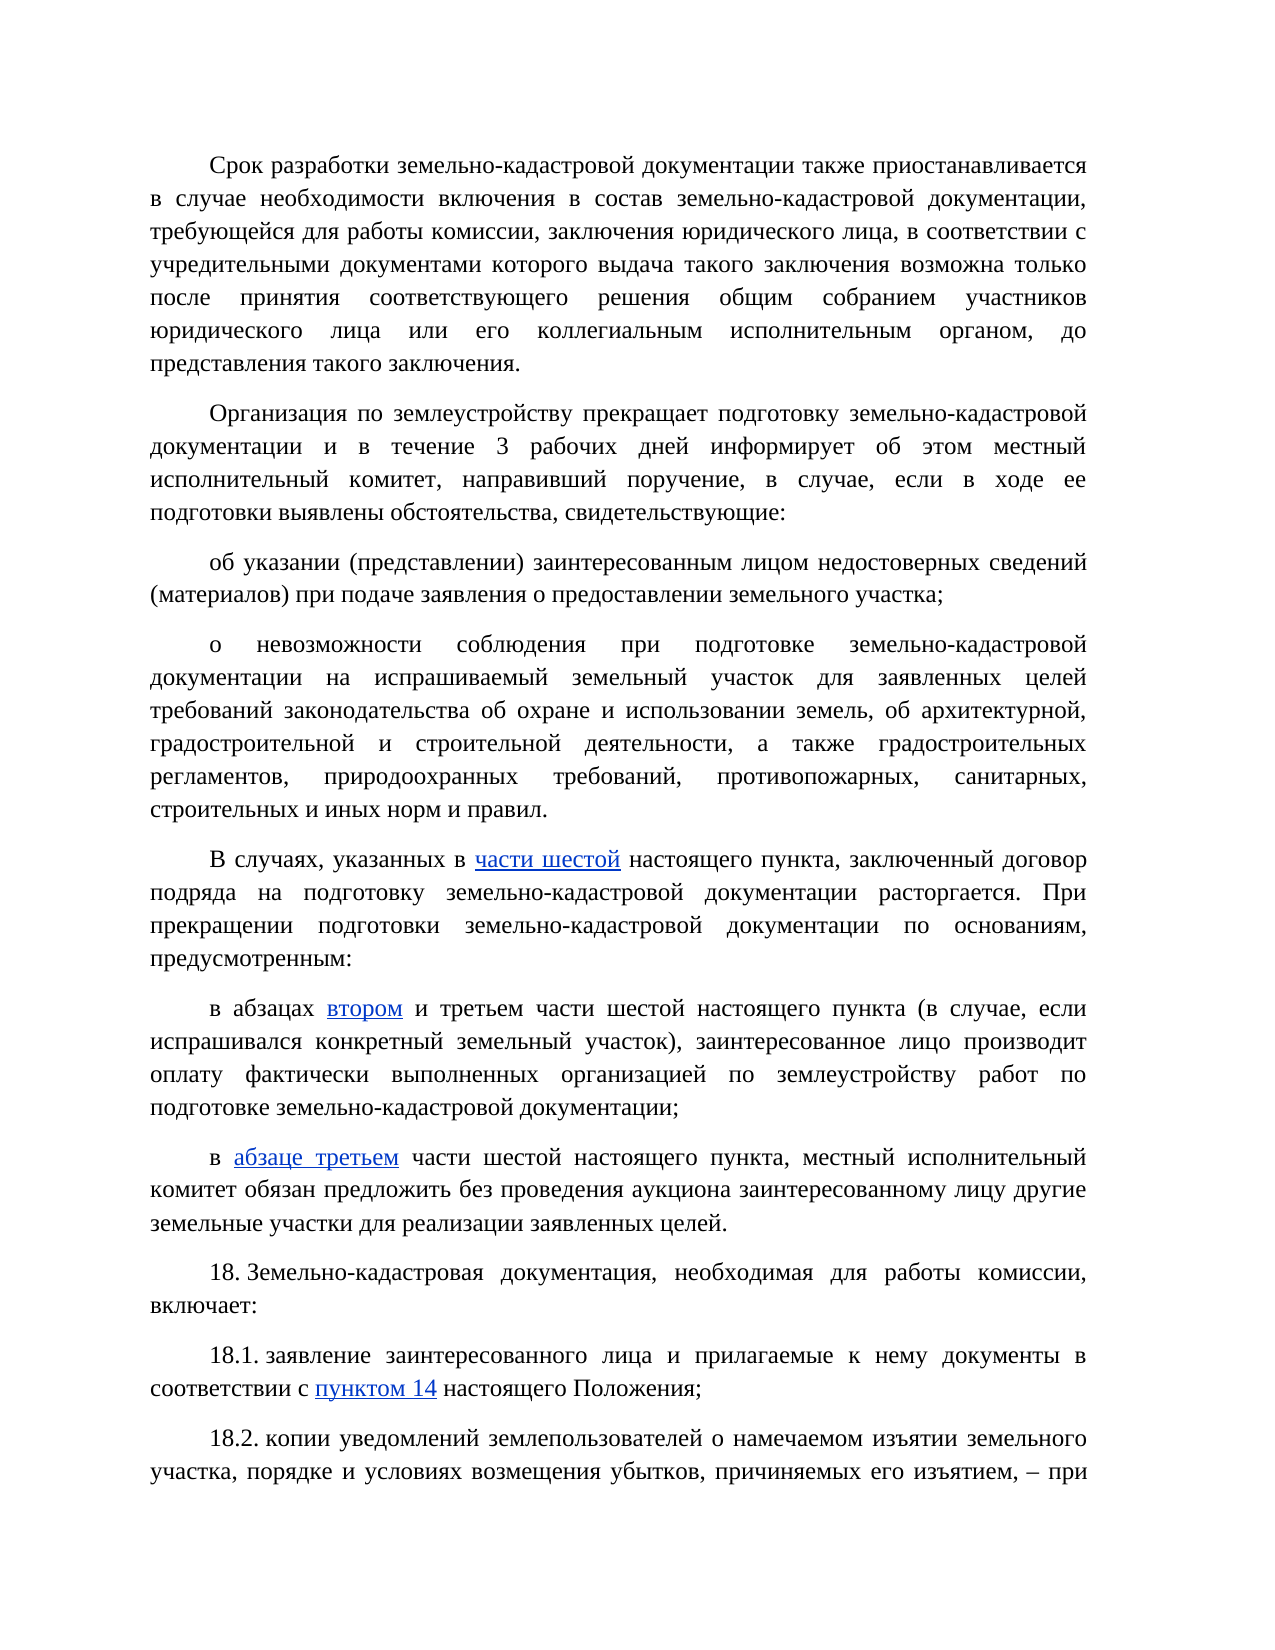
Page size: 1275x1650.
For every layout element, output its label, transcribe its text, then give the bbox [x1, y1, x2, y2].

text в абзаце третьем части шестой настоящего пункта, местный исполнительный комитет обязан предложить без проведения аукциона заинтересованному лицу другие земельные участки для реализации заявленных целей. [150, 1142, 1087, 1236]
text 18. Земельно-кадастровая документация, необходимая для работы комиссии, включает: [150, 1257, 1087, 1319]
text о невозможности соблюдения при подготовке земельно-кадастровой документации на испрашиваемый земельный участок для заявленных целей требований законодательства об охране и использовании земель, об архитектурной, градостроительной и строительной деятельности, а также градостроительных регламентов, природоохранных требований, противопожарных, санитарных, строительных и иных норм и правил. [150, 629, 1087, 823]
text В случаях, указанных в части шестой настоящего пункта, заключенный договор подряда на подготовку земельно-кадастровой документации расторгается. При прекращении подготовки земельно-кадастровой документации по основаниям, предусмотренным: [150, 844, 1087, 972]
text Срок разработки земельно-кадастровой документации также приостанавливается в случае необходимости включения в состав земельно-кадастровой документации, требующейся для работы комиссии, заключения юридического лица, в соответствии с учредительными документами которого выдача такого заключения возможна только после принятия соответствующего решения общим собранием участников юридического лица или его коллегиальным исполнительным органом, до представления такого заключения. [150, 150, 1087, 377]
text об указании (представлении) заинтересованным лицом недостоверных сведений (материалов) при подаче заявления о предоставлении земельного участка; [150, 547, 1087, 608]
text Организация по землеустройству прекращает подготовку земельно-кадастровой документации и в течение 3 рабочих дней информирует об этом местный исполнительный комитет, направивший поручение, в случае, если в ходе ее подготовки выявлены обстоятельства, свидетельствующие: [150, 398, 1087, 526]
text в абзацах втором и третьем части шестой настоящего пункта (в случае, если испрашивался конкретный земельный участок), заинтересованное лицо производит оплату фактически выполненных организацией по землеустройству работ по подготовке земельно-кадастровой документации; [150, 993, 1087, 1121]
text 18.1. заявление заинтересованного лица и прилагаемые к нему документы в соответствии с пунктом 14 настоящего Положения; [150, 1340, 1087, 1402]
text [150, 1423, 1087, 1484]
